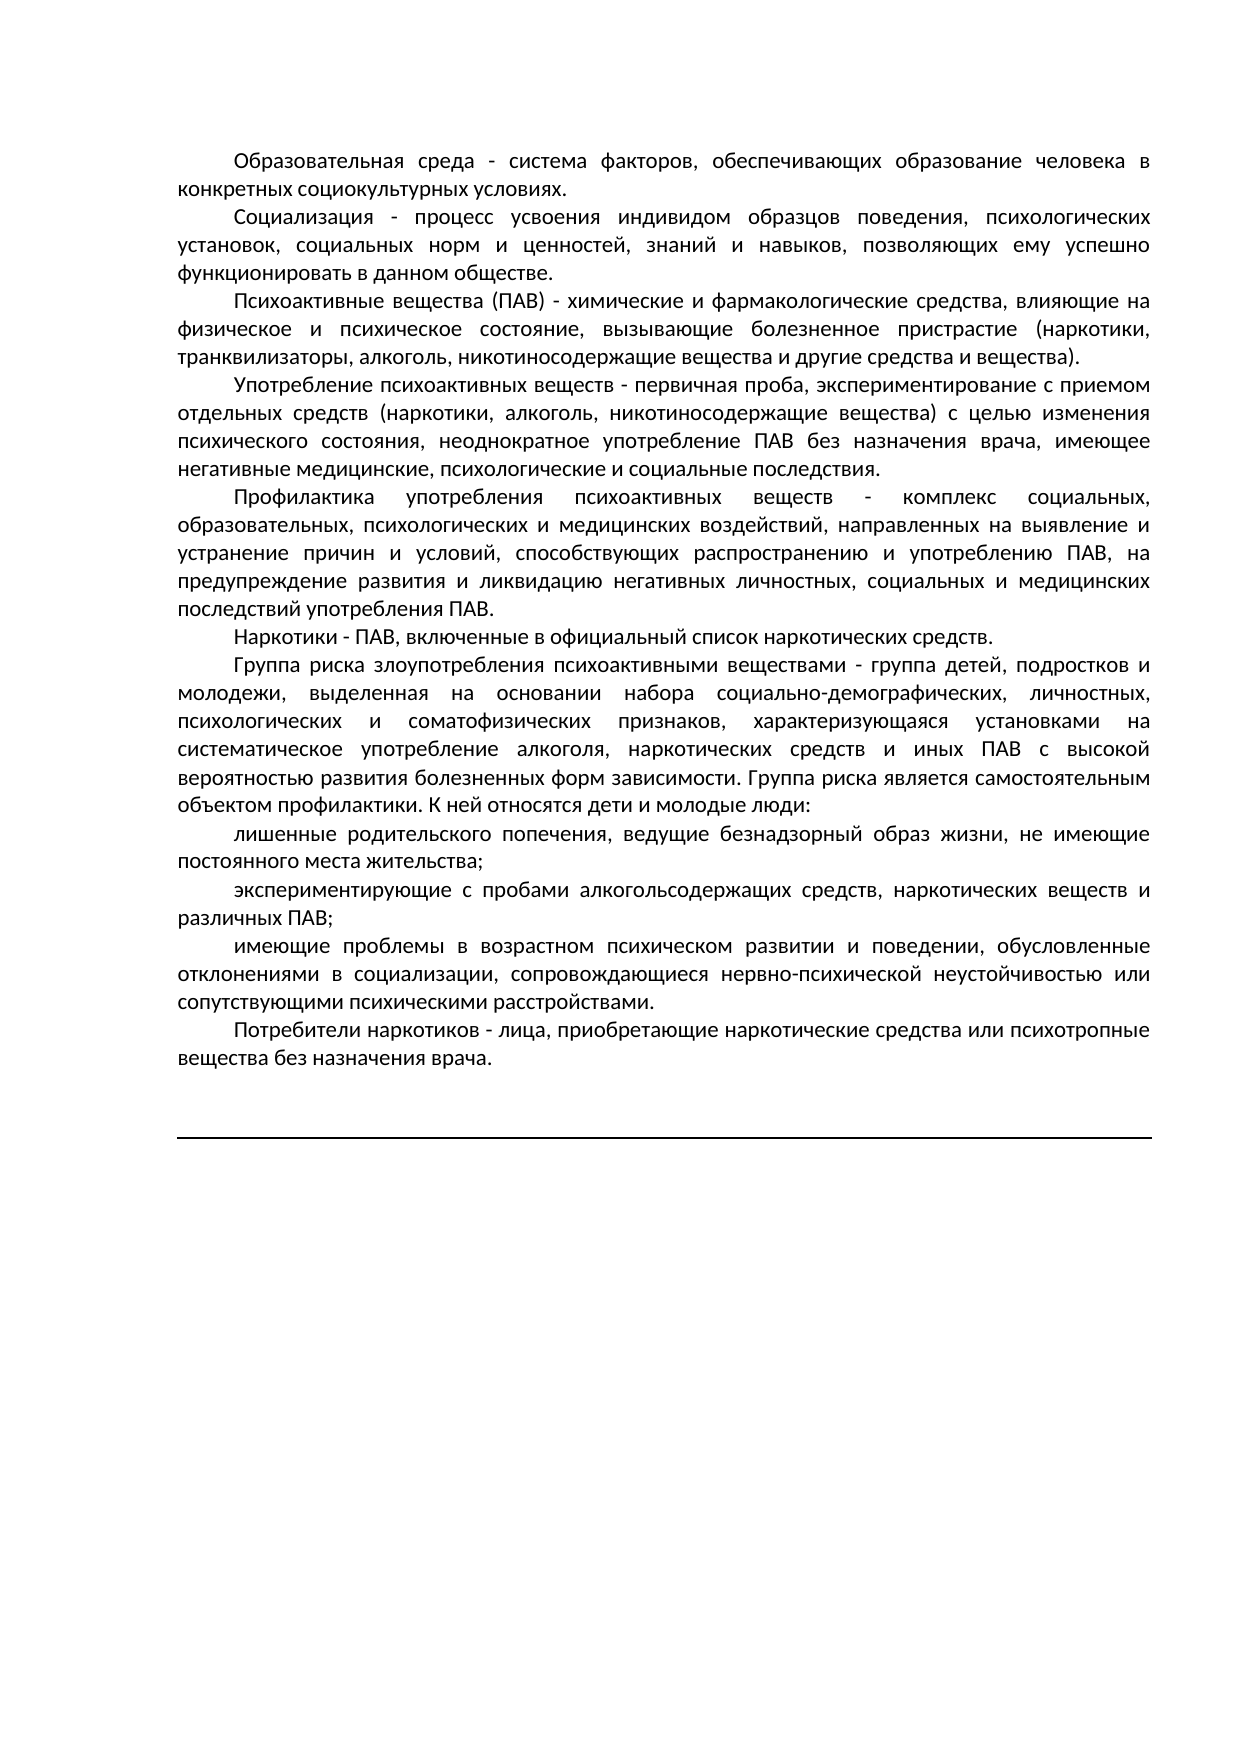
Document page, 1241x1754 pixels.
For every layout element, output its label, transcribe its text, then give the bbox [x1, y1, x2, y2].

text экспериментирующие с пробами алкогольсодержащих средств, наркотических веществ и различных ПАВ; [177, 875, 1152, 931]
text лишенные родительского попечения, ведущие безнадзорный образ жизни, не имеющие постоянного места жительства; [177, 819, 1152, 875]
text имеющие проблемы в возрастном психическом развитии и поведении, обусловленные отклонениями в социализации, сопровождающиеся нервно-психической неустойчивостью или сопутствующими психическими расстройствами. [177, 931, 1152, 1015]
text Наркотики - ПАВ, включенные в официальный список наркотических средств. [177, 622, 1152, 651]
text Потребители наркотиков - лица, приобретающие наркотические средства или психотропные вещества без назначения врача. [177, 1015, 1152, 1071]
text Употребление психоактивных веществ - первичная проба, экспериментирование с приемом отдельных средств (наркотики, алкоголь, никотиносодержащие вещества) с целью изменения психического состояния, неоднократное употребление ПАВ без назначения врача, имеющее негативные медицинские, психологические и социальные последствия. [177, 370, 1152, 482]
text Группа риска злоупотребления психоактивными веществами - группа детей, подростков и молодежи, выделенная на основании набора социально-демографических, личностных, психологических и соматофизических признаков, характеризующаяся установками на систематическое употребление алкоголя, наркотических средств и иных ПАВ с высокой вероятностью развития болезненных форм зависимости. Группа риска является самостоятельным объектом профилактики. К ней относятся дети и молодые люди: [177, 651, 1152, 819]
text Психоактивные вещества (ПАВ) - химические и фармакологические средства, влияющие на физическое и психическое состояние, вызывающие болезненное пристрастие (наркотики, транквилизаторы, алкоголь, никотиносодержащие вещества и другие средства и вещества). [177, 286, 1152, 370]
text Социализация - процесс усвоения индивидом образцов поведения, психологических установок, социальных норм и ценностей, знаний и навыков, позволяющих ему успешно функционировать в данном обществе. [177, 202, 1152, 286]
text Образовательная среда - система факторов, обеспечивающих образование человека в конкретных социокультурных условиях. [177, 146, 1152, 202]
text Профилактика употребления психоактивных веществ - комплекс социальных, образовательных, психологических и медицинских воздействий, направленных на выявление и устранение причин и условий, способствующих распространению и употреблению ПАВ, на предупреждение развития и ликвидацию негативных личностных, социальных и медицинских последствий употребления ПАВ. [177, 482, 1152, 622]
